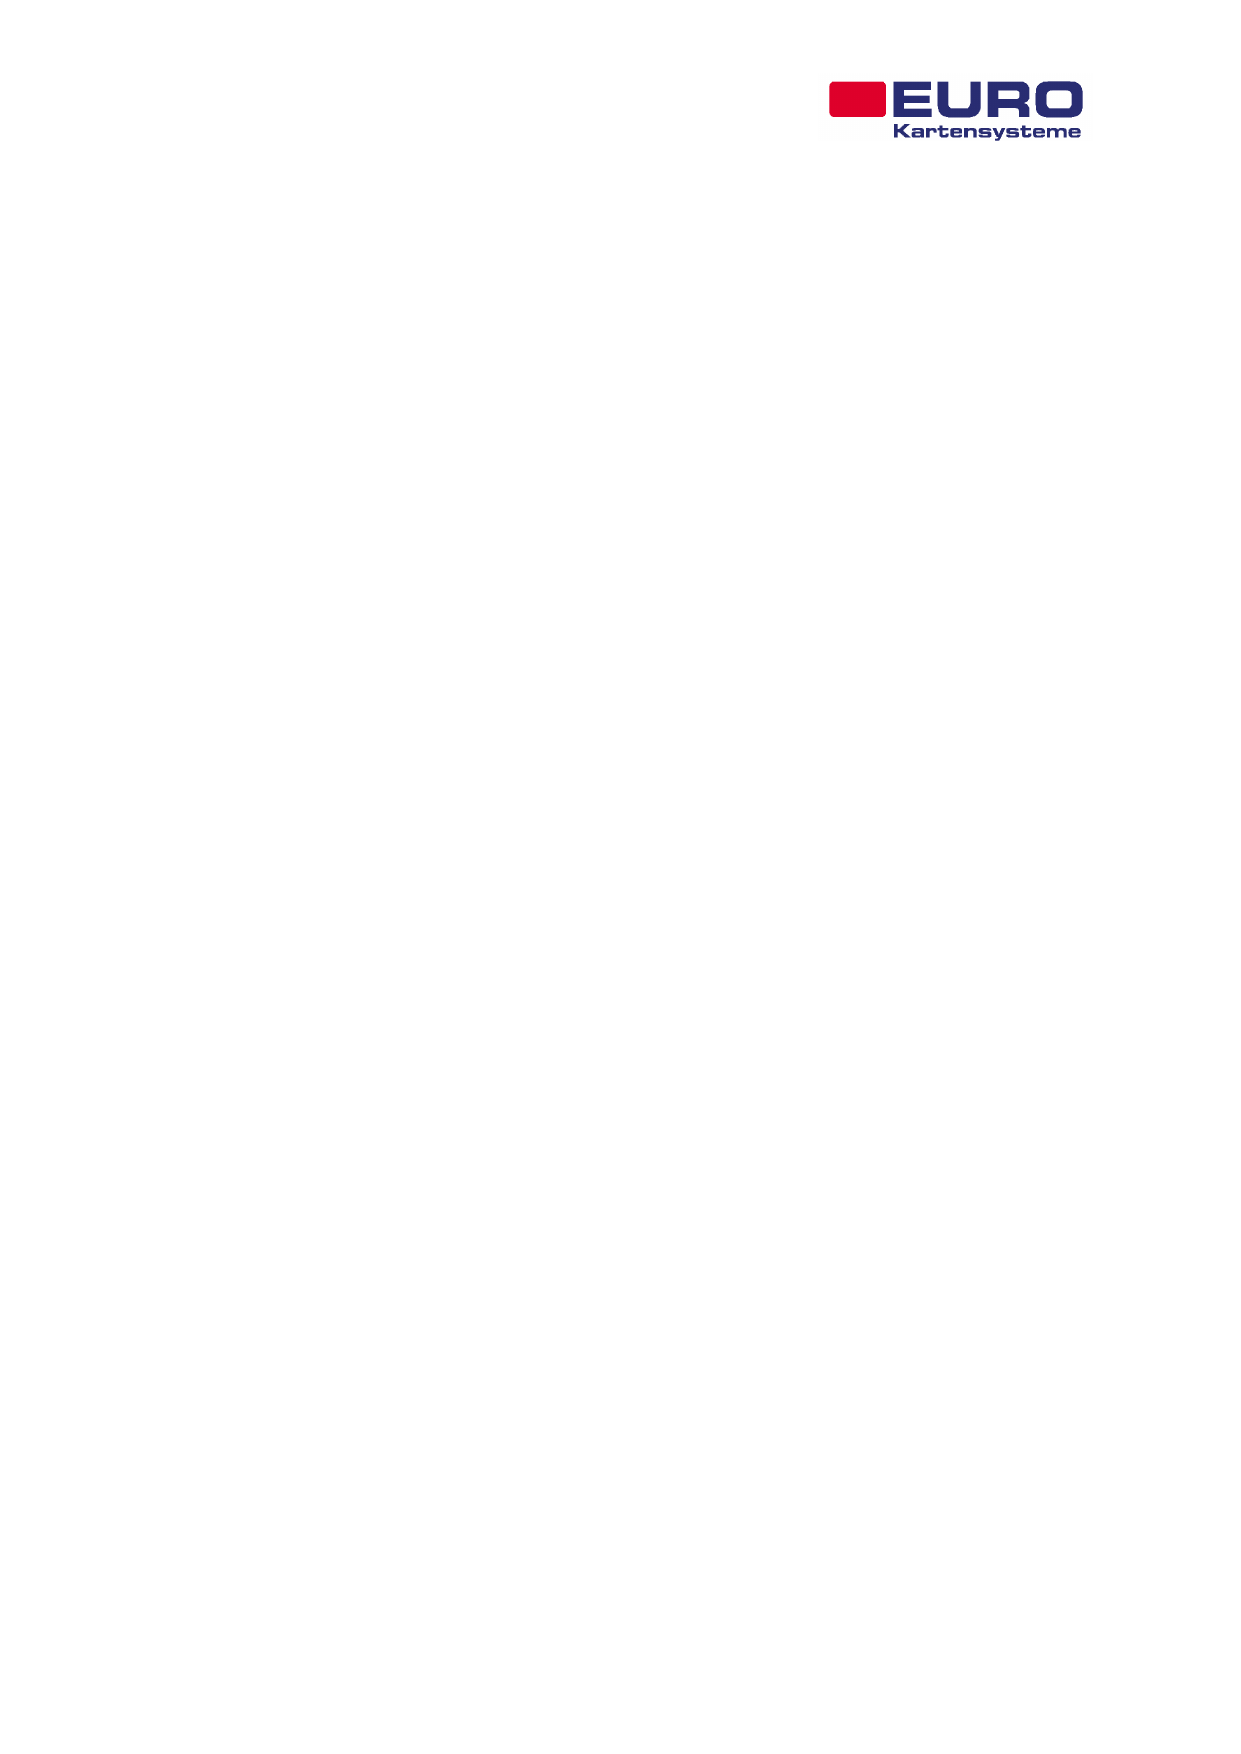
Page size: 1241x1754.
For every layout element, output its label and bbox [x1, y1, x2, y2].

picture [817, 73, 1093, 141]
